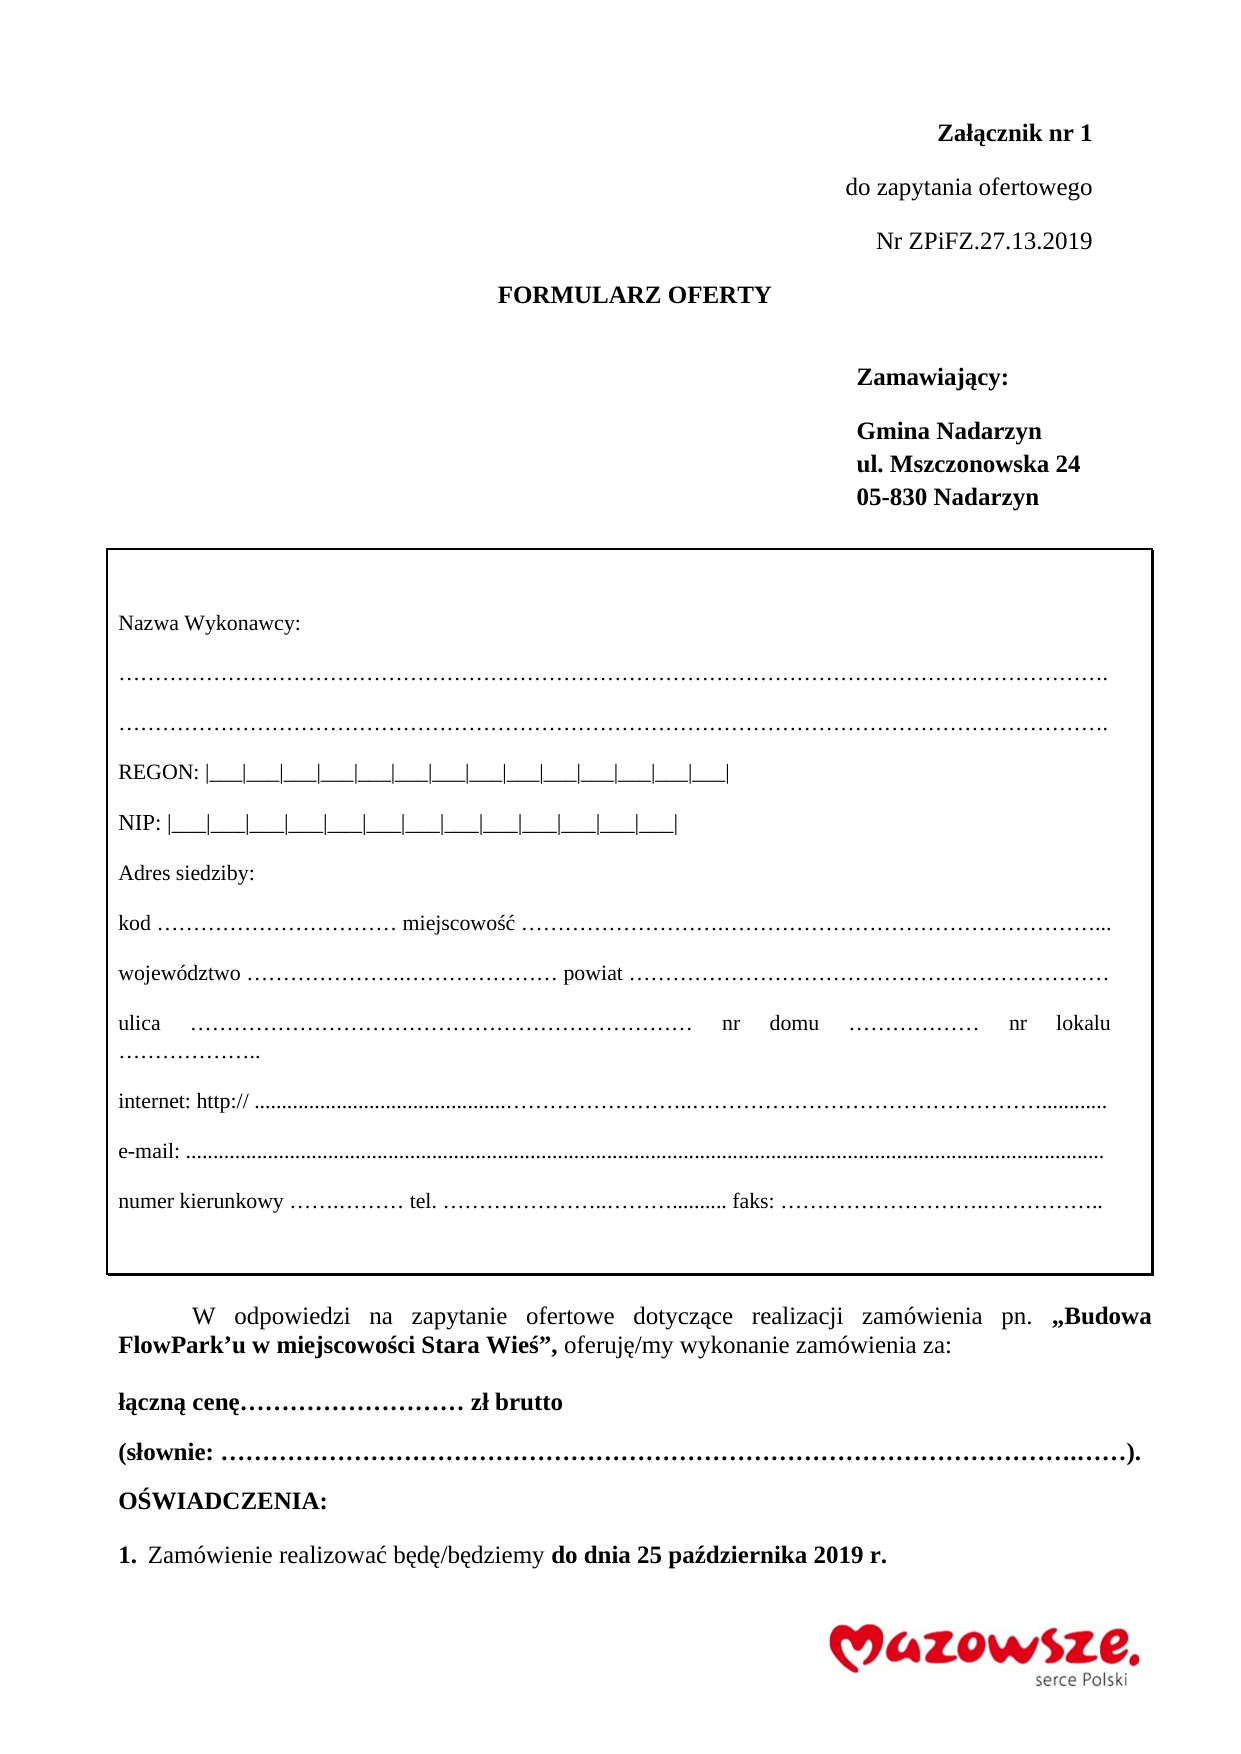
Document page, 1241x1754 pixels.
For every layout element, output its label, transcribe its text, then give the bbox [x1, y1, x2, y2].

text internet: http:// ..............................................……………………..…………………………………………............ [108, 1076, 1151, 1113]
text (słownie: ………………………………………………………………………………………….……). [118, 1437, 1152, 1466]
text Adres siedziby: [108, 848, 1151, 885]
text Nazwa Wykonawcy: [108, 598, 1151, 635]
text Zamawiający: [118, 362, 1152, 391]
text ul. Mszczonowska 24 [118, 449, 1152, 478]
text W odpowiedzi na zapytanie ofertowe dotyczące realizacji zamówienia pn. „Budowa FlowPark’u w miejscowości Stara Wieś”, oferuję/my wykonanie zamówienia za: [118, 1301, 1152, 1358]
picture [817, 1602, 1152, 1695]
text Załącznik nr 1 [118, 118, 1092, 147]
text Nr ZPiFZ.27.13.2019 [118, 226, 1092, 254]
text do zapytania ofertowego [118, 172, 1092, 201]
text kod …………………………… miejscowość ……………………….……………………………………………... [108, 898, 1151, 935]
text łączną cenę……………………… zł brutto [118, 1387, 1152, 1416]
text województwo ………………….………………… powiat ………………………………………………………… [108, 948, 1151, 985]
text e-mail: ........................................................................................................................................................................ [108, 1126, 1151, 1163]
text numer kierunkowy …….……… tel. …………………..……….......... faks: ……………………….…………….. [108, 1176, 1151, 1213]
text OŚWIADCZENIA: [118, 1486, 1152, 1515]
text ulica …………………………………………………………… nr domu ……………… nr lokalu ……………….. [108, 998, 1151, 1064]
text NIP: |___|___|___|___|___|___|___|___|___|___|___|___|___| [108, 797, 1151, 836]
text REGON: |___|___|___|___|___|___|___|___|___|___|___|___|___|___| [108, 747, 1151, 784]
text 05-830 Nadarzyn [118, 482, 1152, 511]
text Gmina Nadarzyn [118, 416, 1152, 445]
text ………………………………………………………………………………………………………………………. [108, 648, 1151, 685]
list Zamówienie realizować będę/będziemy do dnia 25 października 2019 r. [118, 1540, 1152, 1569]
text ………………………………………………………………………………………………………………………. [108, 698, 1151, 735]
subtitle FORMULARZ OFERTY [118, 280, 1152, 308]
